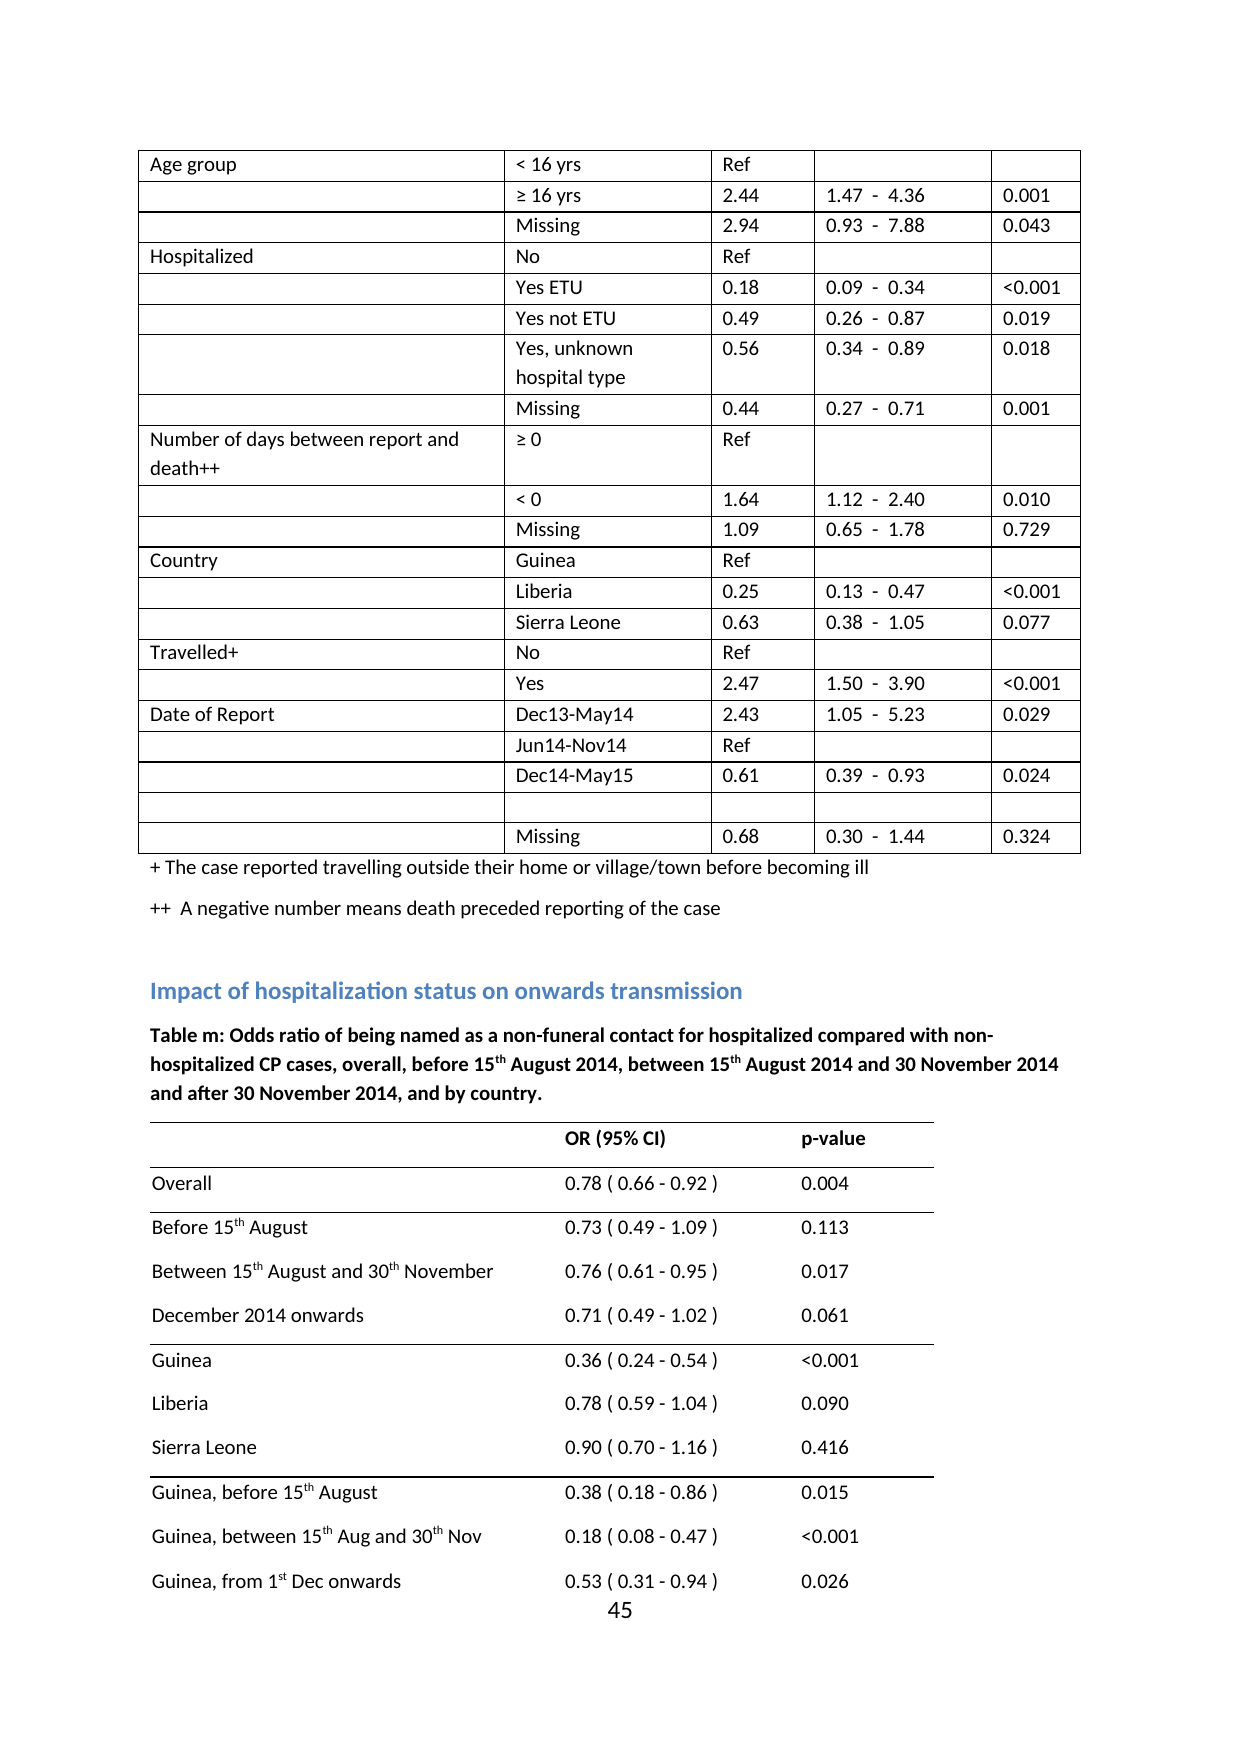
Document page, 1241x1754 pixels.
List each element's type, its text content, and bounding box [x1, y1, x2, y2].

table_cell 1.50 - 3.90 [815, 670, 991, 700]
table_cell [815, 548, 991, 577]
table_cell Sierra Leone [150, 1433, 565, 1476]
table_cell [992, 732, 1080, 761]
table_cell 0.001 [992, 182, 1080, 211]
table_cell [992, 151, 1080, 181]
table_cell Guinea, between 15th Aug and 30th Nov [150, 1521, 565, 1565]
table_cell 1.05 - 5.23 [815, 701, 991, 731]
table_cell [139, 823, 504, 853]
table_cell [139, 670, 504, 700]
table_cell [139, 732, 504, 761]
table_cell <0.001 [801, 1345, 934, 1389]
table_cell Ref [712, 243, 814, 273]
table_cell 0.004 [801, 1168, 934, 1212]
table_cell 0.39 - 0.93 [815, 763, 991, 792]
table_cell 2.44 [712, 182, 814, 211]
table_cell [139, 486, 504, 516]
table_cell 0.30 - 1.44 [815, 823, 991, 853]
table_cell 0.38 - 1.05 [815, 609, 991, 638]
table_cell [139, 213, 504, 242]
table_cell [139, 274, 504, 304]
table_cell Missing [505, 517, 711, 546]
table_cell 0.026 [801, 1565, 934, 1594]
table_cell Yes, unknown hospital type [505, 335, 711, 394]
table_cell <0.001 [992, 274, 1080, 304]
table_cell 1.64 [712, 486, 814, 516]
table_cell Ref [712, 732, 814, 761]
table_cell Missing [505, 213, 711, 242]
table_cell [139, 395, 504, 425]
table_cell Ref [712, 548, 814, 577]
table_cell <0.001 [992, 578, 1080, 608]
table_cell 0.63 [712, 609, 814, 638]
table_cell Guinea, from 1st Dec onwards [150, 1565, 565, 1594]
table_cell 0.76 ( 0.61 - 0.95 ) [565, 1257, 801, 1300]
table_cell 0.78 ( 0.59 - 1.04 ) [565, 1389, 801, 1433]
text + The case reported travelling outside their home or village/town before becoming ill [150, 854, 1090, 879]
table_cell Age group [139, 151, 504, 181]
subtitle Impact of hospitalization status on onwards transmission [150, 975, 1090, 1005]
table_cell Yes not ETU [505, 305, 711, 334]
table_cell 0.36 ( 0.24 - 0.54 ) [565, 1345, 801, 1389]
table_cell 0.09 - 0.34 [815, 274, 991, 304]
table_cell 0.27 - 0.71 [815, 395, 991, 425]
table_cell 0.78 ( 0.66 - 0.92 ) [565, 1168, 801, 1212]
table_cell [505, 793, 711, 822]
table_cell Overall [150, 1168, 565, 1212]
table_cell Hospitalized [139, 243, 504, 273]
table_cell [815, 243, 991, 273]
table_cell [992, 640, 1080, 669]
table_cell Yes ETU [505, 274, 711, 304]
table_cell 0.49 [712, 305, 814, 334]
table_cell Guinea [505, 548, 711, 577]
table_cell 0.18 [712, 274, 814, 304]
table_cell 0.024 [992, 763, 1080, 792]
table_header OR (95% CI) [565, 1123, 801, 1167]
table_cell 0.53 ( 0.31 - 0.94 ) [565, 1565, 801, 1594]
table_cell 0.56 [712, 335, 814, 394]
table_cell 0.34 - 0.89 [815, 335, 991, 394]
table_cell [139, 335, 504, 394]
table_cell 1.47 - 4.36 [815, 182, 991, 211]
table_cell [992, 243, 1080, 273]
table_cell ≥ 16 yrs [505, 182, 711, 211]
table_cell <0.001 [801, 1521, 934, 1565]
table_cell 0.18 ( 0.08 - 0.47 ) [565, 1521, 801, 1565]
table_cell 0.26 - 0.87 [815, 305, 991, 334]
table_cell < 0 [505, 486, 711, 516]
table_cell 0.68 [712, 823, 814, 853]
table_cell 0.61 [712, 763, 814, 792]
table_cell 0.25 [712, 578, 814, 608]
table_cell Dec13-May14 [505, 701, 711, 731]
table_cell 0.061 [801, 1300, 934, 1344]
table_cell Date of Report [139, 701, 504, 731]
table_cell 2.47 [712, 670, 814, 700]
table_cell [815, 151, 991, 181]
table_cell Travelled+ [139, 640, 504, 669]
table_cell 0.416 [801, 1433, 934, 1476]
table_cell 0.65 - 1.78 [815, 517, 991, 546]
table_cell Country [139, 548, 504, 577]
table_cell Between 15th August and 30th November [150, 1257, 565, 1300]
table_cell 0.017 [801, 1257, 934, 1300]
table_cell Dec14-May15 [505, 763, 711, 792]
table_cell [139, 609, 504, 638]
table_cell [139, 182, 504, 211]
table_cell 0.73 ( 0.49 - 1.09 ) [565, 1213, 801, 1257]
table_cell Liberia [150, 1389, 565, 1433]
table_cell Liberia [505, 578, 711, 608]
table_cell <0.001 [992, 670, 1080, 700]
table_cell 0.729 [992, 517, 1080, 546]
table_cell [992, 793, 1080, 822]
table_cell 2.43 [712, 701, 814, 731]
table_cell 0.019 [992, 305, 1080, 334]
text Table m: Odds ratio of being named as a non-funeral contact for hospitalized compared with non-hospitalized CP cases, overall, before 15th August 2014, between 15th August 2014 and 30 November 2014 and after 30 November 2014, and by country. [150, 1022, 1090, 1106]
table_cell [815, 793, 991, 822]
table_cell [139, 578, 504, 608]
table_cell 0.029 [992, 701, 1080, 731]
table_cell 0.090 [801, 1389, 934, 1433]
table_cell Jun14-Nov14 [505, 732, 711, 761]
table_cell 0.113 [801, 1213, 934, 1257]
table_cell 0.93 - 7.88 [815, 213, 991, 242]
table_cell Ref [712, 426, 814, 485]
table_cell 0.324 [992, 823, 1080, 853]
table_cell [139, 793, 504, 822]
table_cell [992, 426, 1080, 485]
table_cell 0.90 ( 0.70 - 1.16 ) [565, 1433, 801, 1476]
table_cell Ref [712, 151, 814, 181]
table_cell 0.001 [992, 395, 1080, 425]
table_cell [139, 517, 504, 546]
table_cell Guinea [150, 1345, 565, 1389]
table_cell [815, 640, 991, 669]
table_cell Missing [505, 395, 711, 425]
table_cell [712, 793, 814, 822]
table_cell 0.71 ( 0.49 - 1.02 ) [565, 1300, 801, 1344]
table_cell ≥ 0 [505, 426, 711, 485]
table_cell 0.018 [992, 335, 1080, 394]
table_cell 0.077 [992, 609, 1080, 638]
table_cell [815, 426, 991, 485]
table_cell Ref [712, 640, 814, 669]
table_cell 0.44 [712, 395, 814, 425]
table_cell Guinea, before 15th August [150, 1478, 565, 1521]
table_header [150, 1123, 565, 1167]
table_cell 0.043 [992, 213, 1080, 242]
table_cell Sierra Leone [505, 609, 711, 638]
table_cell Missing [505, 823, 711, 853]
table_cell [139, 305, 504, 334]
table_cell 0.13 - 0.47 [815, 578, 991, 608]
table_cell 0.015 [801, 1478, 934, 1521]
table_header p-value [801, 1123, 934, 1167]
table_cell Number of days between report and death++ [139, 426, 504, 485]
table_cell 2.94 [712, 213, 814, 242]
table_cell December 2014 onwards [150, 1300, 565, 1344]
table_cell 1.09 [712, 517, 814, 546]
table_cell 0.010 [992, 486, 1080, 516]
table_cell < 16 yrs [505, 151, 711, 181]
table_cell [992, 548, 1080, 577]
table_cell 0.38 ( 0.18 - 0.86 ) [565, 1478, 801, 1521]
table_cell Before 15th August [150, 1213, 565, 1257]
table_cell No [505, 243, 711, 273]
table_cell 1.12 - 2.40 [815, 486, 991, 516]
table_cell Yes [505, 670, 711, 700]
table_cell [815, 732, 991, 761]
text ++ A negative number means death preceded reporting of the case [150, 896, 1090, 921]
table_cell No [505, 640, 711, 669]
table_cell [139, 763, 504, 792]
